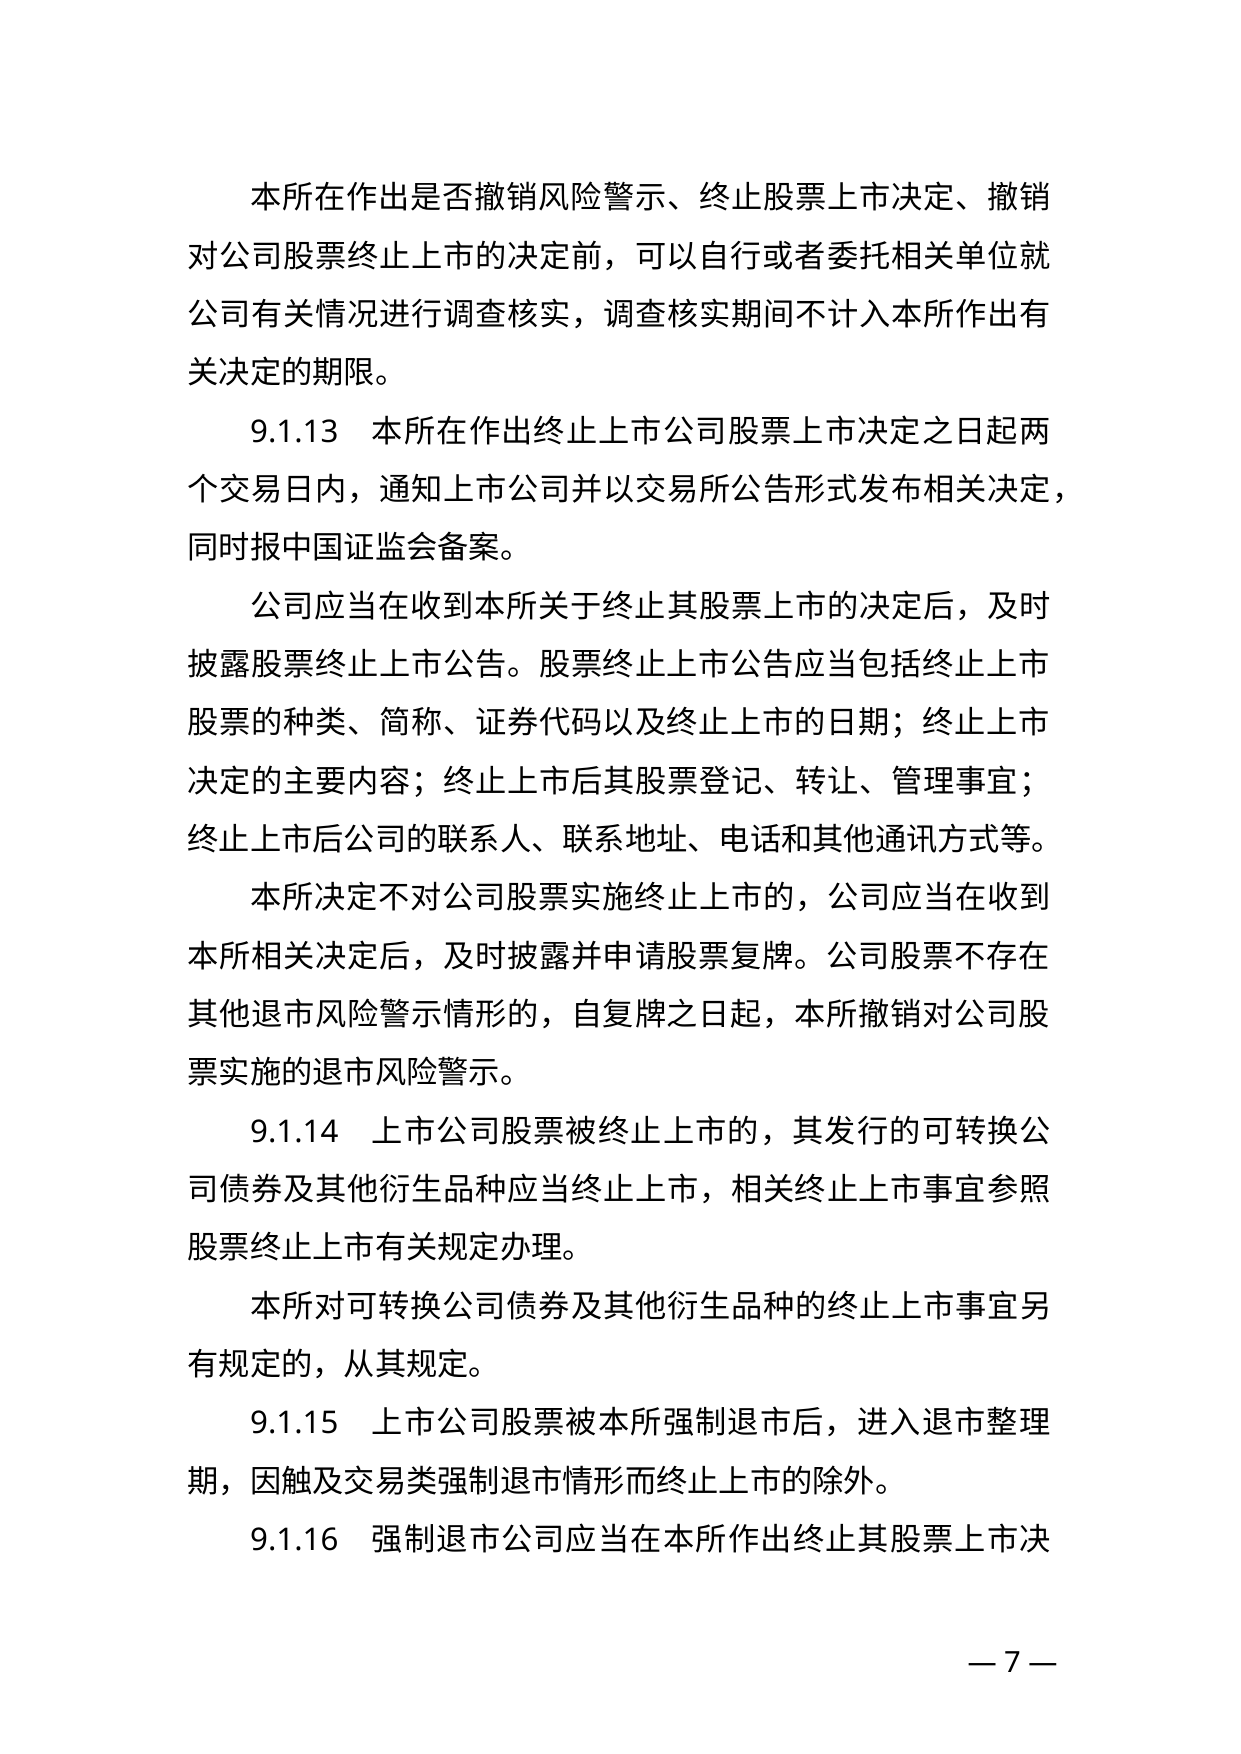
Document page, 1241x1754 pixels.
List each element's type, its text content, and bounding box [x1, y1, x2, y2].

text 9.1.14 上市公司股票被终止上市的，其发行的可转换公司债券及其他衍生品种应当终止上市，相关终止上市事宜参照股票终止上市有关规定办理。 [187, 1095, 1053, 1270]
text 本所在作出是否撤销风险警示、终止股票上市决定、撤销对公司股票终止上市的决定前，可以自行或者委托相关单位就公司有关情况进行调查核实，调查核实期间不计入本所作出有关决定的期限。 [187, 162, 1053, 395]
text 公司应当在收到本所关于终止其股票上市的决定后，及时披露股票终止上市公告。股票终止上市公告应当包括终止上市股票的种类、简称、证券代码以及终止上市的日期；终止上市决定的主要内容；终止上市后其股票登记、转让、管理事宜；终止上市后公司的联系人、联系地址、电话和其他通讯方式等。 [187, 570, 1053, 862]
text 本所决定不对公司股票实施终止上市的，公司应当在收到本所相关决定后，及时披露并申请股票复牌。公司股票不存在其他退市风险警示情形的，自复牌之日起，本所撤销对公司股票实施的退市风险警示。 [187, 862, 1053, 1095]
text 9.1.13 本所在作出终止上市公司股票上市决定之日起两个交易日内，通知上市公司并以交易所公告形式发布相关决定，同时报中国证监会备案。 [187, 395, 1053, 570]
text 9.1.15 上市公司股票被本所强制退市后，进入退市整理期，因触及交易类强制退市情形而终止上市的除外。 [187, 1387, 1053, 1504]
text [187, 1504, 1053, 1562]
text 本所对可转换公司债券及其他衍生品种的终止上市事宜另有规定的，从其规定。 [187, 1270, 1053, 1387]
